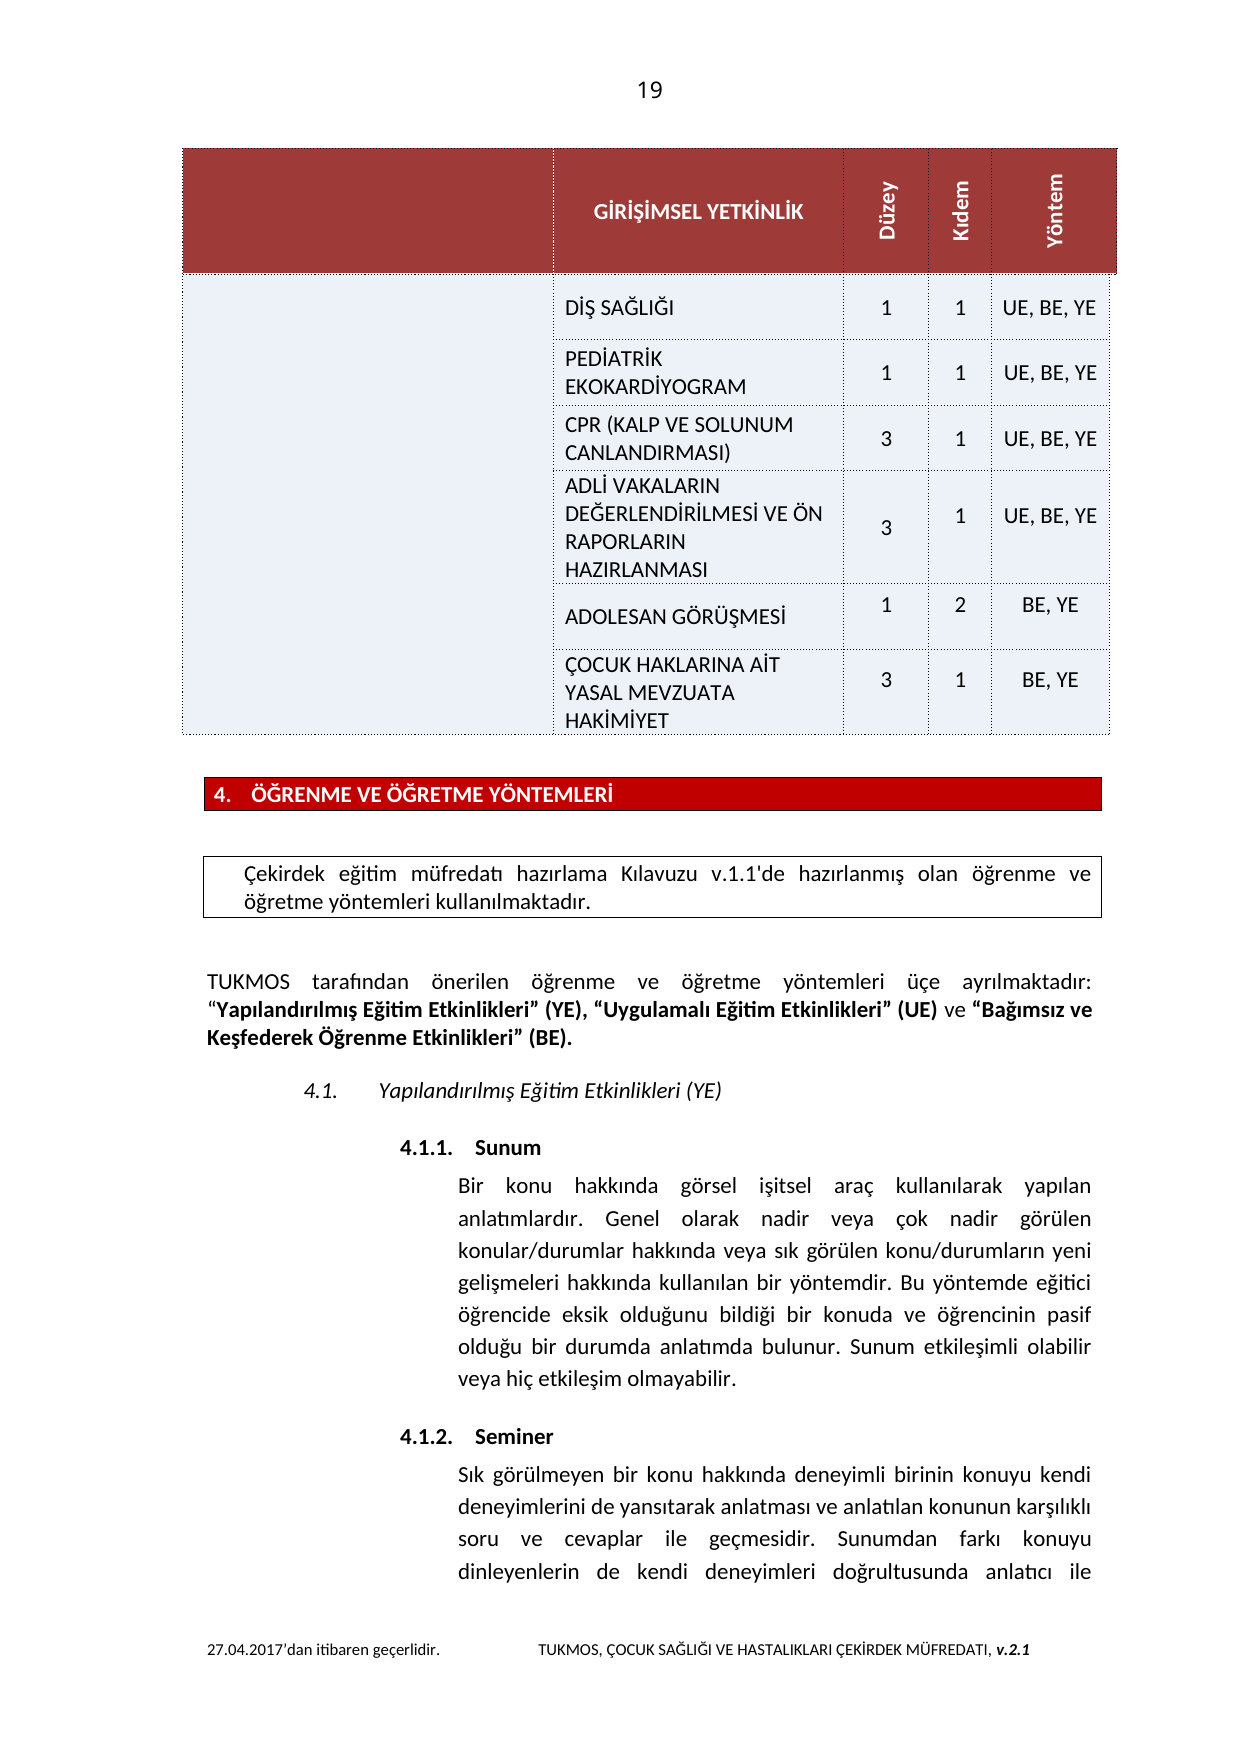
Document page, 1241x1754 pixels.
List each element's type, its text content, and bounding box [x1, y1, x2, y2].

table_header Yöntem [991, 148, 1117, 273]
subtitle Sunum [400, 1133, 1092, 1161]
table_cell 1 [844, 274, 929, 339]
table_cell 1 [929, 470, 991, 583]
table_cell BE, YE [991, 649, 1109, 734]
table_cell 3 [844, 405, 929, 470]
table_cell 3 [844, 470, 929, 583]
table_cell 3 [844, 649, 929, 734]
table_cell 1 [844, 583, 929, 649]
list Çekirdek eğitim müfredatı hazırlama Kılavuzu v.1.1'de hazırlanmış olan öğrenme ve öğretme yöntemleri kullanılmaktadır. [204, 857, 1101, 917]
table_cell 1 [929, 274, 991, 339]
subtitle Yapılandırılmış Eğitim Etkinlikleri (YE) [303, 1076, 1092, 1104]
table_cell UE, BE, YE [991, 470, 1109, 583]
list ÖĞRENME VE ÖĞRETME YÖNTEMLERİ [205, 778, 1101, 810]
text TUKMOS tarafından önerilen öğrenme ve öğretme yöntemleri üçe ayrılmaktadır: “Yapılandırılmış Eğitim Etkinlikleri” (YE), “Uygulamalı Eğitim Etkinlikleri” (UE) ve “Bağımsız ve Keşfederek Öğrenme Etkinlikleri” (BE). [207, 967, 1092, 1051]
table_header Kıdem [929, 148, 991, 273]
table_cell UE, BE, YE [991, 405, 1109, 470]
table_cell 1 [844, 339, 929, 404]
table_header [183, 148, 553, 273]
table_cell CPR (KALP VE SOLUNUM CANLANDIRMASI) [554, 405, 844, 470]
text Bir konu hakkında görsel işitsel araç kullanılarak yapılan anlatımlardır. Genel olarak nadir veya çok nadir görülen konular/durumlar hakkında veya sık görülen konu/durumların yeni gelişmeleri hakkında kullanılan bir yöntemdir. Bu yöntemde eğitici öğrencide eksik olduğunu bildiği bir konuda ve öğrencinin pasif olduğu bir durumda anlatımda bulunur. Sunum etkileşimli olabilir veya hiç etkileşim olmayabilir. [458, 1171, 1092, 1393]
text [458, 1460, 1092, 1585]
table_cell 2 [929, 583, 991, 649]
subtitle Seminer [400, 1422, 1092, 1450]
table_cell 1 [929, 405, 991, 470]
table_cell 1 [929, 339, 991, 404]
table_header Düzey [844, 148, 929, 273]
table_cell DİŞ SAĞLIĞI [554, 274, 844, 339]
table_cell PEDİATRİK EKOKARDİYOGRAM [554, 339, 844, 404]
table_cell UE, BE, YE [991, 339, 1109, 404]
table_cell 1 [929, 649, 991, 734]
table_cell ADOLESAN GÖRÜŞMESİ [554, 583, 844, 649]
table_cell ADLİ VAKALARIN DEĞERLENDİRİLMESİ VE ÖN RAPORLARIN HAZIRLANMASI [554, 470, 844, 583]
table_cell ÇOCUK HAKLARINA AİT YASAL MEVZUATA HAKİMİYET [554, 649, 844, 734]
table_header GİRİŞİMSEL YETKİNLİK [554, 148, 844, 273]
table_cell UE, BE, YE [991, 274, 1109, 339]
table_cell BE, YE [991, 583, 1109, 649]
